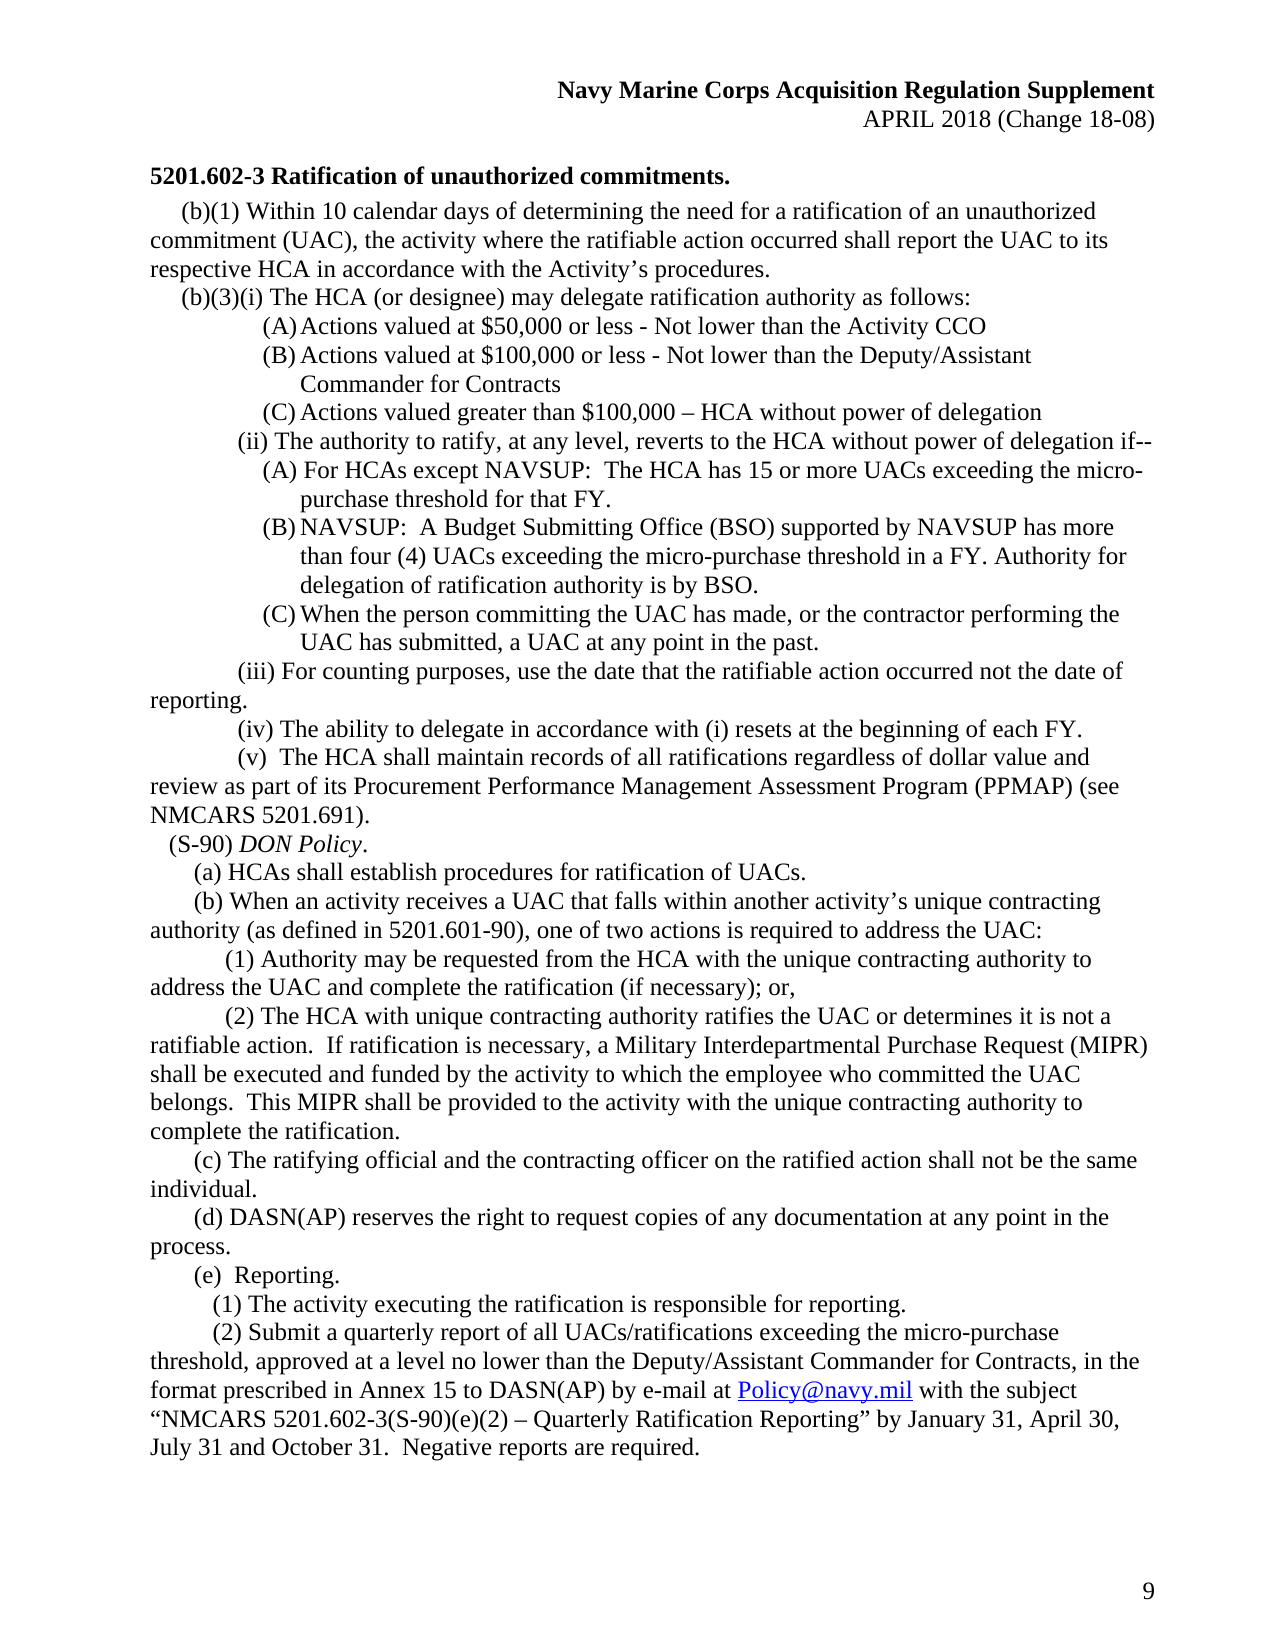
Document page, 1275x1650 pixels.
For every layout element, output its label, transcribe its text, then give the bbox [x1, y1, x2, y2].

text (2) The HCA with unique contracting authority ratifies the UAC or determines it is not a ratifiable action. If ratification is necessary, a Military Interdepartmental Purchase Request (MIPR) shall be executed and funded by the activity to which the employee who committed the UAC belongs. This MIPR shall be provided to the activity with the unique contracting authority to complete the ratification. [150, 1001, 1155, 1145]
text (iii) For counting purposes, use the date that the ratifiable action occurred not the date of reporting. [150, 656, 1155, 714]
list NAVSUP: A Budget Submitting Office (BSO) supported by NAVSUP has more than four (4) UACs exceeding the micro-purchase threshold in a FY. Authority for delegation of ratification authority is by BSO. [262, 512, 1155, 599]
text (e) Reporting. [150, 1260, 1155, 1289]
text (1) The activity executing the ratification is responsible for reporting. [150, 1289, 1155, 1317]
list Actions valued greater than $100,000 – HCA without power of delegation [262, 397, 1155, 426]
subtitle 5201.602-3 Ratification of unauthorized commitments. [150, 161, 1155, 190]
text (ii) The authority to ratify, at any level, reverts to the HCA without power of delegation if-- (A) For HCAs except NAVSUP: The HCA has 15 or more UACs exceeding the micro- purchase threshold for that FY. [225, 426, 1155, 512]
text (d) DASN(AP) reserves the right to request copies of any documentation at any point in the process. [150, 1202, 1155, 1260]
text (v) The HCA shall maintain records of all ratifications regardless of dollar value and review as part of its Procurement Performance Management Assessment Program (PPMAP) (see NMCARS 5201.691). [150, 742, 1155, 829]
text (2) Submit a quarterly report of all UACs/ratifications exceeding the micro-purchase threshold, approved at a level no lower than the Deputy/Assistant Commander for Contracts, in the format prescribed in Annex 15 to DASN(AP) by e-mail at Policy@navy.mil with the subject “NMCARS 5201.602-3(S-90)(e)(2) – Quarterly Ratification Reporting” by January 31, April 30, July 31 and October 31. Negative reports are required. [150, 1317, 1155, 1461]
list Actions valued at $100,000 or less - Not lower than the Deputy/Assistant Commander for Contracts [262, 340, 1155, 397]
text (b) When an activity receives a UAC that falls within another activity’s unique contracting authority (as defined in 5201.601-90), one of two actions is required to address the UAC: [150, 886, 1155, 944]
list When the person committing the UAC has made, or the contractor performing the UAC has submitted, a UAC at any point in the past. [262, 599, 1155, 656]
text (c) The ratifying official and the contracting officer on the ratified action shall not be the same individual. [150, 1145, 1155, 1202]
text (b)(3)(i) The HCA (or designee) may delegate ratification authority as follows: [150, 282, 1155, 311]
list Actions valued at $50,000 or less - Not lower than the Activity CCO [262, 311, 1155, 340]
text (1) Authority may be requested from the HCA with the unique contracting authority to address the UAC and complete the ratification (if necessary); or, [150, 944, 1155, 1001]
text (b)(1) Within 10 calendar days of determining the need for a ratification of an unauthorized commitment (UAC), the activity where the ratifiable action occurred shall report the UAC to its respective HCA in accordance with the Activity’s procedures. [150, 196, 1155, 282]
text (iv) The ability to delegate in accordance with (i) resets at the beginning of each FY. [150, 714, 1155, 742]
text (S-90) DON Policy. [150, 829, 1155, 857]
text (a) HCAs shall establish procedures for ratification of UACs. [150, 857, 1155, 886]
